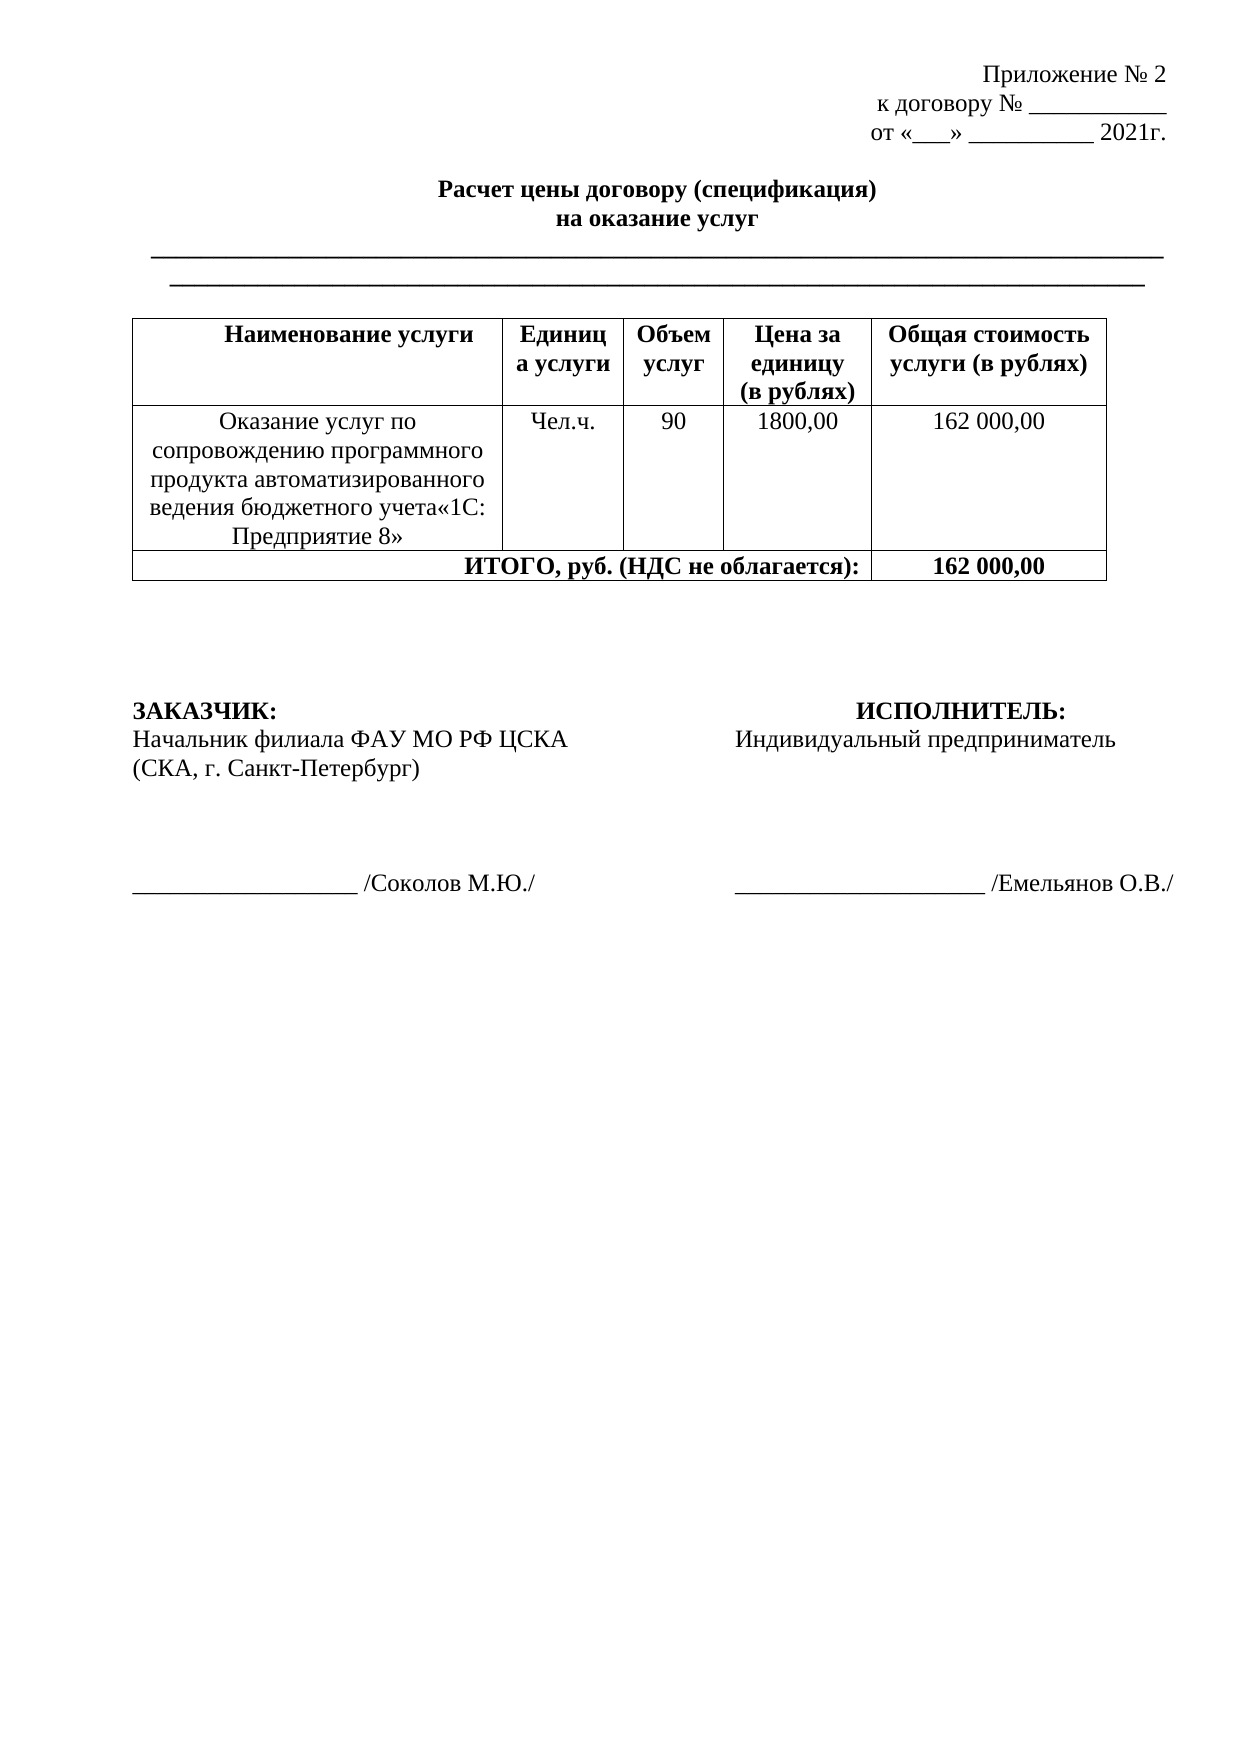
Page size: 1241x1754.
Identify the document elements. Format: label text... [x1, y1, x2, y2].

table_header ЗАКАЗЧИК: Начальник филиала ФАУ МО РФ ЦСКА (СКА, г. Санкт-Петербург) __________________ /Соколов М.Ю./ [121, 696, 723, 897]
table_header Цена за единицу (в рублях) [724, 319, 871, 405]
table_cell 90 [624, 406, 723, 550]
table_header Единица услуги [503, 319, 623, 405]
text Расчет цены договору (спецификация) [148, 174, 1166, 203]
table_cell 162 000,00 [872, 406, 1106, 550]
table_header Объем услуг [624, 319, 723, 405]
table_cell Оказание услуг по сопровождению программного продукта автоматизированного ведения бюджетного учета«1С: Предприятие 8» [133, 406, 502, 550]
table_cell 1800,00 [724, 406, 871, 550]
text от «___» __________ 2021г. [148, 117, 1166, 145]
text к договору № ___________ [148, 88, 1166, 117]
table_header Наименование услуги [133, 319, 502, 405]
table_cell 162 000,00 [872, 551, 1106, 580]
table_cell ИТОГО, руб. (НДС не облагается): [133, 551, 871, 580]
table_header ИСПОЛНИТЕЛЬ: Индивидуальный предприниматель ____________________ /Емельянов О.В./ [724, 696, 1198, 897]
text Приложение № 2 [148, 59, 1166, 88]
text на оказание услуг _______________________________________________________________________________________________________________________________________________________________ [148, 203, 1166, 289]
table_header Общая стоимость услуги (в рублях) [872, 319, 1106, 405]
table_cell Чел.ч. [503, 406, 623, 550]
